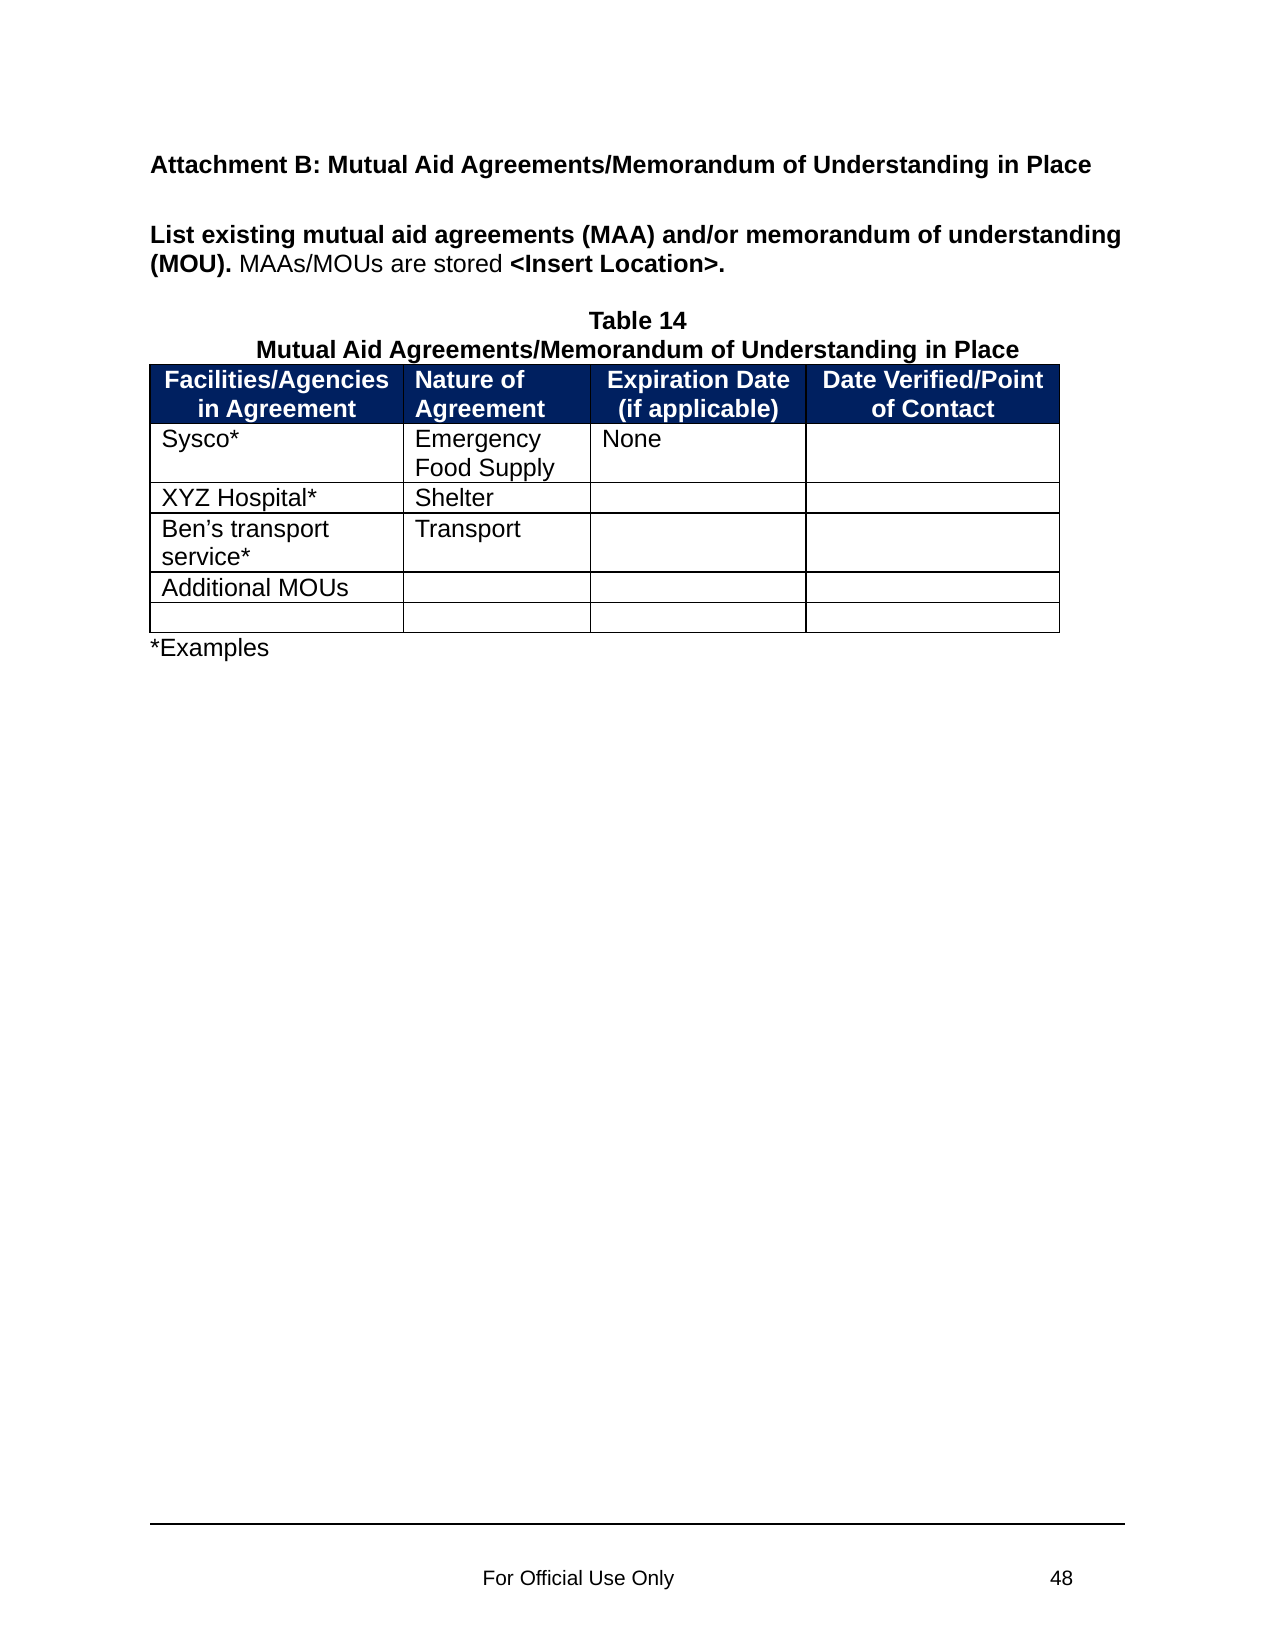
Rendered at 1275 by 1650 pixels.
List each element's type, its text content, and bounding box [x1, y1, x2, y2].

table_header Date Verified/Point of Contact [807, 365, 1059, 423]
table_cell None [591, 424, 805, 482]
table_cell [807, 603, 1059, 632]
table_header Facilities/Agencies in Agreement [151, 365, 403, 423]
table_cell [404, 573, 590, 601]
table_cell Sysco* [151, 424, 403, 482]
text *Examples [150, 633, 1125, 662]
table_header Nature of Agreement [404, 365, 590, 423]
table_cell [807, 424, 1059, 482]
table_cell [807, 514, 1059, 571]
table_cell XYZ Hospital* [151, 483, 403, 512]
table_cell [591, 514, 805, 571]
table_cell Transport [404, 514, 590, 571]
table_cell [807, 483, 1059, 512]
table_cell [151, 603, 403, 632]
table_cell [591, 603, 805, 632]
table_cell [591, 573, 805, 601]
table_cell Shelter [404, 483, 590, 512]
text Attachment B: Mutual Aid Agreements/Memorandum of Understanding in Place [150, 150, 1125, 179]
title Table 14 Mutual Aid Agreements/Memorandum of Understanding in Place [150, 306, 1125, 364]
table_cell [591, 483, 805, 512]
table_cell Additional MOUs [151, 573, 403, 601]
table_header Expiration Date (if applicable) [591, 365, 805, 423]
text List existing mutual aid agreements (MAA) and/or memorandum of understanding (MOU). MAAs/MOUs are stored <Insert Location>. [150, 220, 1125, 277]
table_cell [404, 603, 590, 632]
table_cell [807, 573, 1059, 601]
table_cell Emergency Food Supply [404, 424, 590, 482]
table_cell Ben’s transport service* [151, 514, 403, 571]
